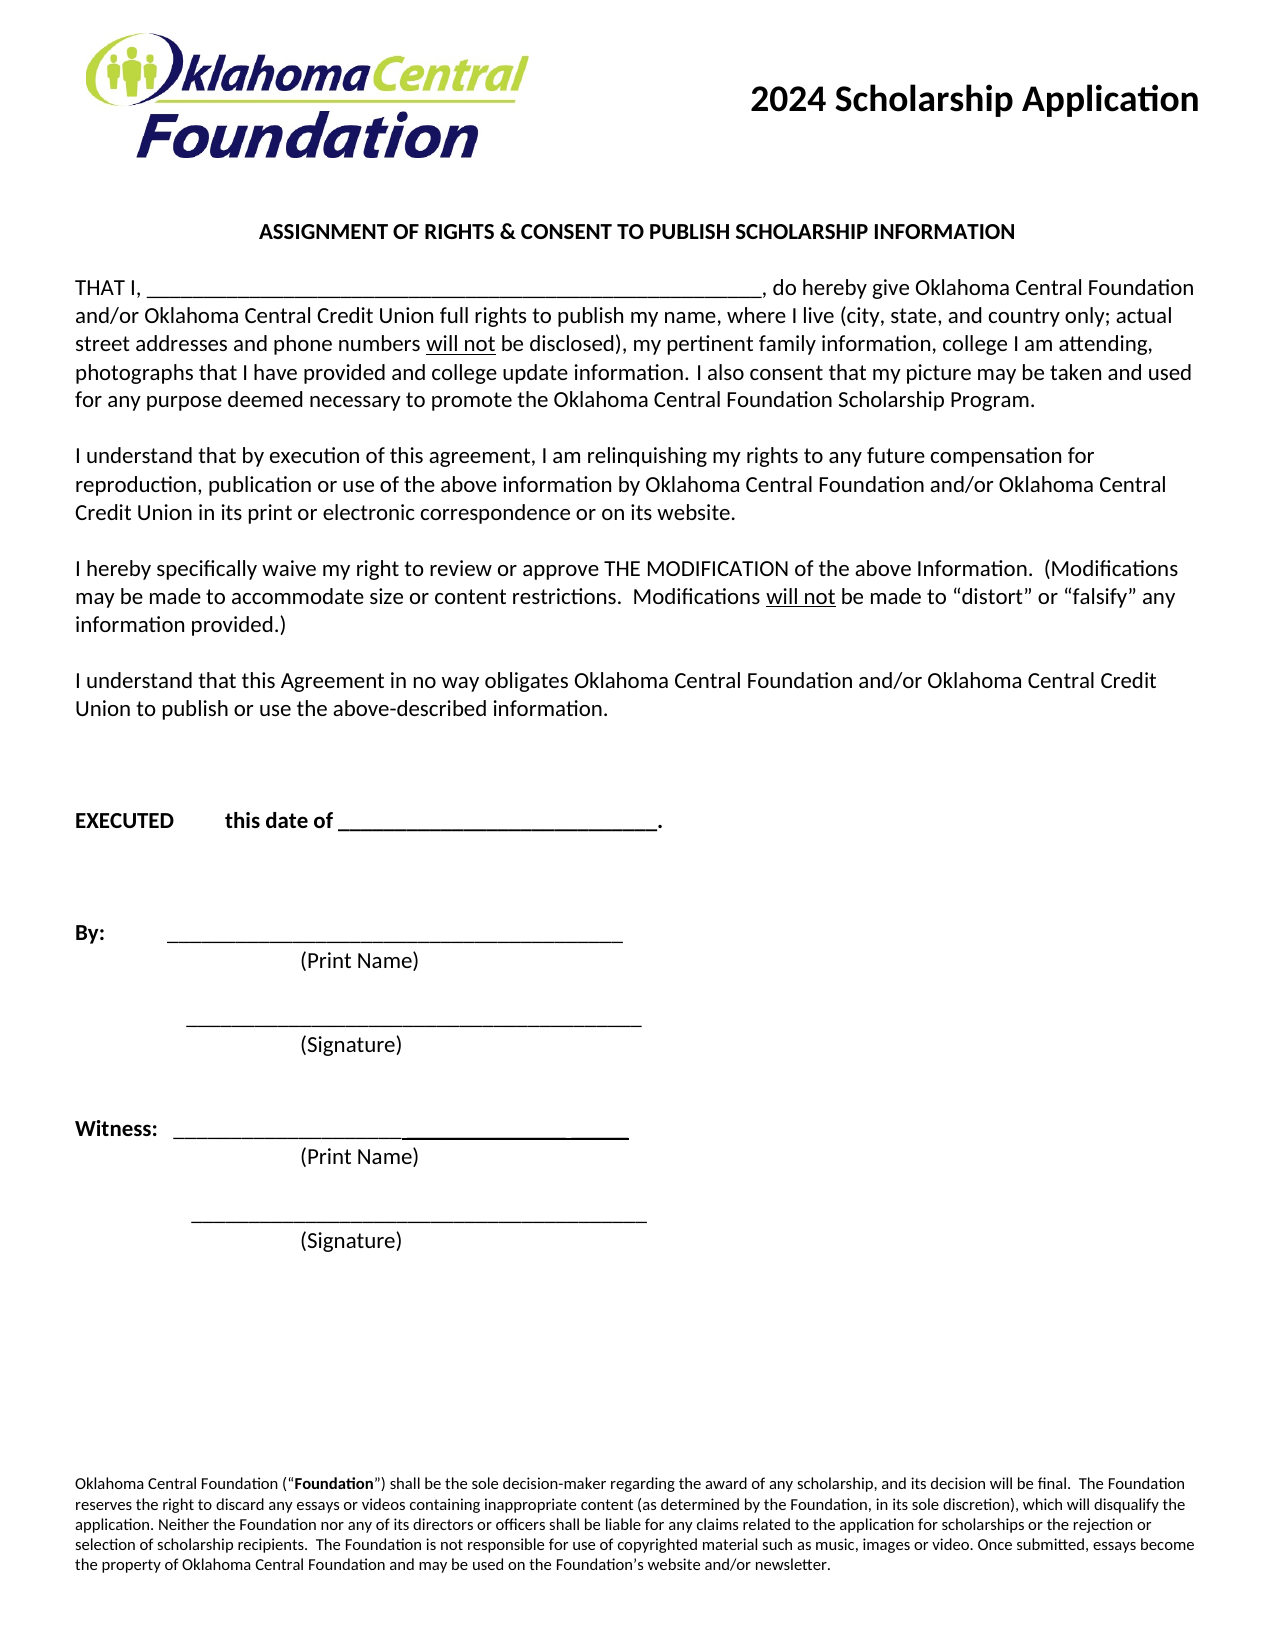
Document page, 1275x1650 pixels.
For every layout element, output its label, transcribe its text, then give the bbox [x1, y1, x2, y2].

picture [86, 33, 529, 158]
text (Signature) [225, 1226, 1200, 1254]
text I hereby specifically waive my right to review or approve THE MODIFICATION of the above Information. (Modifications may be made to accommodate size or content restrictions. Modifications will not be made to “distort” or “falsify” any information provided.) [75, 554, 1200, 638]
text I understand that by execution of this agreement, I am relinquishing my rights to any future compensation for reproduction, publication or use of the above information by Oklahoma Central Foundation and/or Oklahoma Central Credit Union in its print or electronic correspondence or on its website. [75, 442, 1200, 526]
text THAT I, ______________________________________________________, do hereby give Oklahoma Central Foundation and/or Oklahoma Central Credit Union full rights to publish my name, where I live (city, state, and country only; actual street addresses and phone numbers will not be disclosed), my pertinent family information, college I am attending, photographs that I have provided and college update information. I also consent that my picture may be taken and used for any purpose deemed necessary to promote the Oklahoma Central Foundation Scholarship Program. [75, 273, 1200, 414]
text EXECUTED this date of ____________________________. [75, 806, 1200, 834]
text (Signature) [225, 1030, 1200, 1058]
text By: ________________________________________ [75, 918, 1200, 946]
text ________________________________________ [150, 1198, 1200, 1226]
text I understand that this Agreement in no way obligates Oklahoma Central Foundation and/or Oklahoma Central Credit Union to publish or use the above-described information. [75, 666, 1200, 722]
text ASSIGNMENT OF RIGHTS & CONSENT TO PUBLISH SCHOLARSHIP INFORMATION [75, 217, 1200, 246]
text Witness: ____________________ ______________ _____ [75, 1114, 1200, 1142]
text ________________________________________ [75, 1002, 1200, 1030]
text (Print Name) [75, 946, 1200, 974]
text (Print Name) [75, 1142, 1200, 1170]
